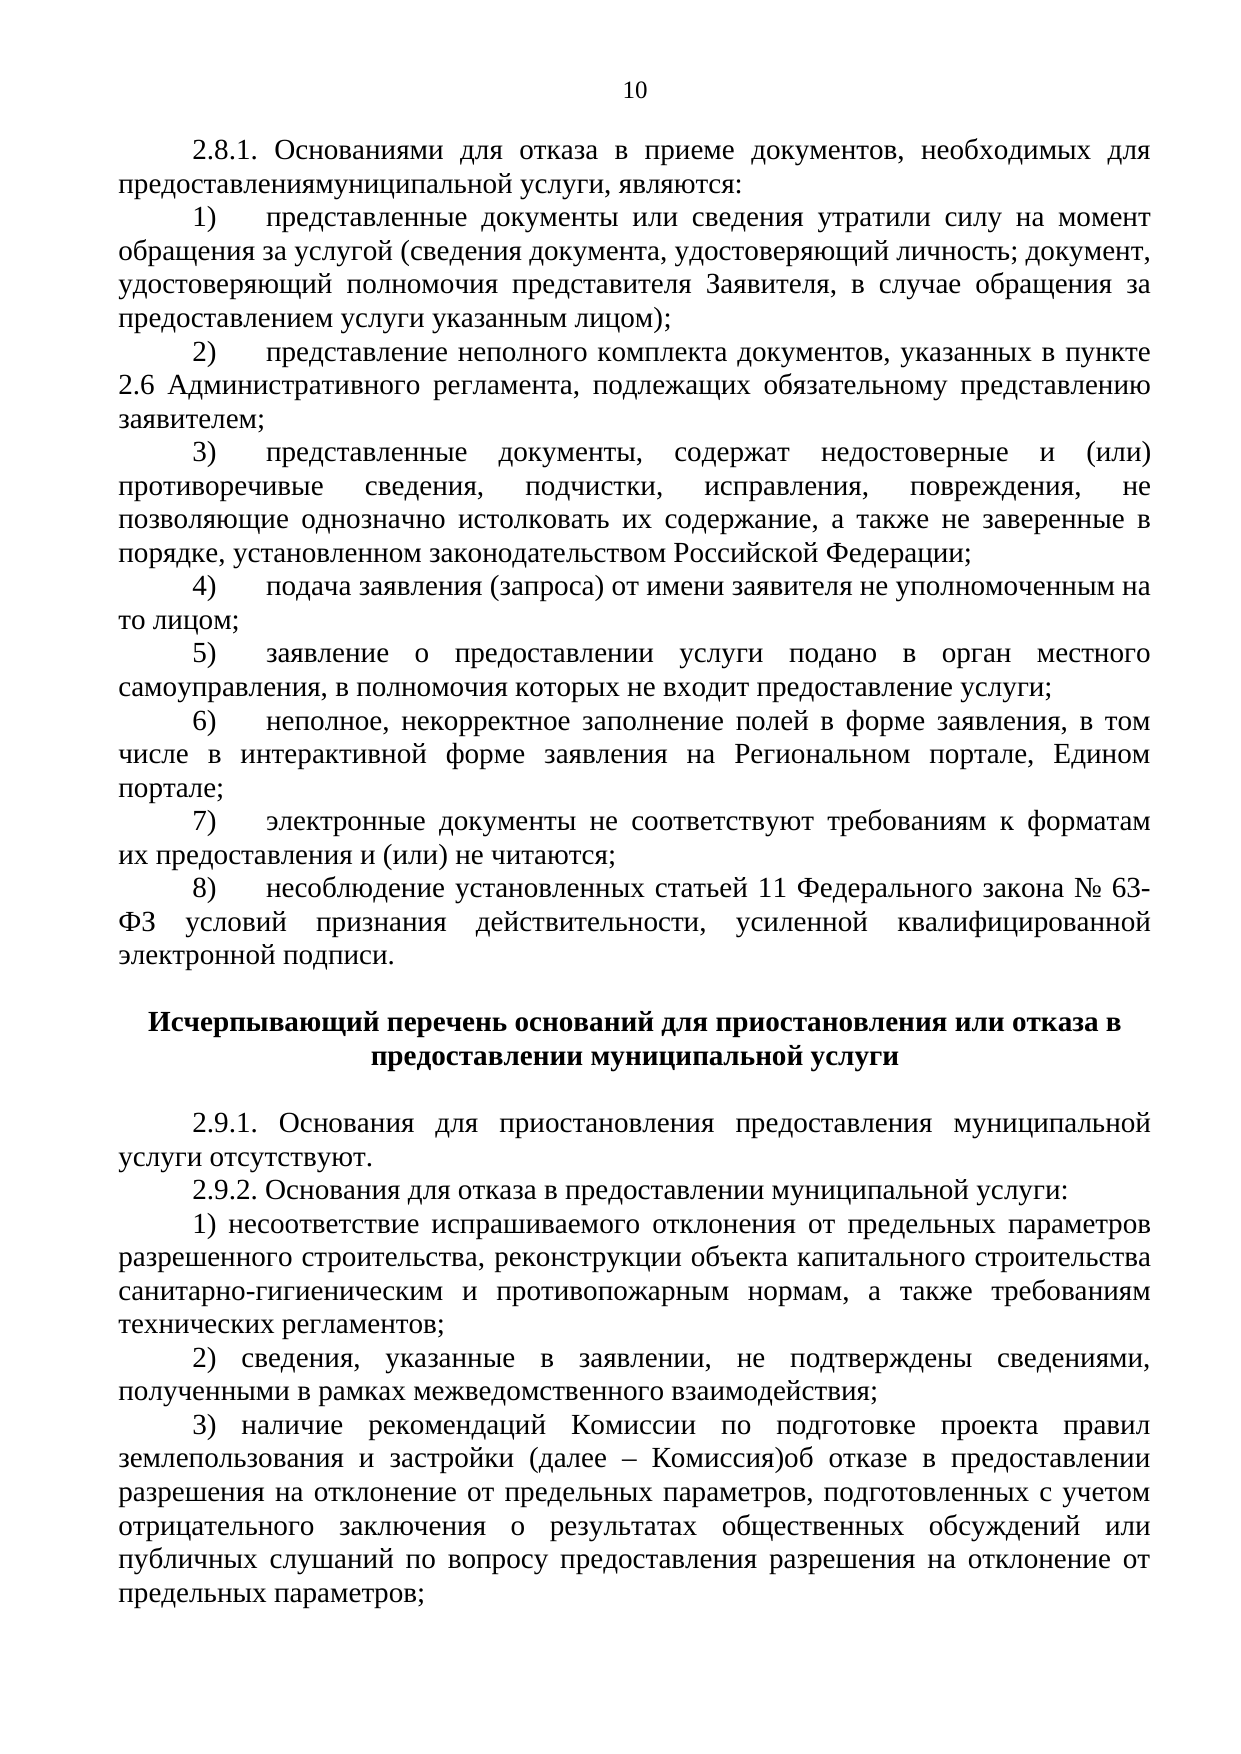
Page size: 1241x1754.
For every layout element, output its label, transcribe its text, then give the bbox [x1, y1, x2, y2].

text 2.9.1. Основания для приостановления предоставления муниципальной услуги отсутствуют. [118, 1105, 1152, 1172]
text 5) заявление о предоставлении услуги подано в орган местного самоуправления, в полномочия которых не входит предоставление услуги; [118, 636, 1152, 703]
text 2.8.1. Основаниями для отказа в приеме документов, необходимых для предоставлениямуниципальной услуги, являются: [118, 132, 1152, 199]
text 4) подача заявления (запроса) от имени заявителя не уполномоченным на то лицом; [118, 568, 1152, 636]
text 2) сведения, указанные в заявлении, не подтверждены сведениями, полученными в рамках межведомственного взаимодействия; [118, 1340, 1152, 1407]
text 1) представленные документы или сведения утратили силу на момент обращения за услугой (сведения документа, удостоверяющий личность; документ, удостоверяющий полномочия представителя Заявителя, в случае обращения за предоставлением услуги указанным лицом); [118, 199, 1152, 334]
text 2.9.2. Основания для отказа в предоставлении муниципальной услуги: [118, 1172, 1152, 1206]
text 7) электронные документы не соответствуют требованиям к форматам их предоставления и (или) не читаются; [118, 803, 1152, 870]
text 1) несоответствие испрашиваемого отклонения от предельных параметров разрешенного строительства, реконструкции объекта капитального строительства санитарно-гигиеническим и противопожарным нормам, а также требованиям технических регламентов; [118, 1206, 1152, 1340]
text 3) наличие рекомендаций Комиссии по подготовке проекта правил землепользования и застройки (далее – Комиссия)об отказе в предоставлении разрешения на отклонение от предельных параметров, подготовленных с учетом отрицательного заключения о результатах общественных обсуждений или публичных слушаний по вопросу предоставления разрешения на отклонение от предельных параметров; [118, 1407, 1152, 1608]
text 2) представление неполного комплекта документов, указанных в пункте 2.6 Административного регламента, подлежащих обязательному представлению заявителем; [118, 334, 1152, 434]
text Исчерпывающий перечень оснований для приостановления или отказа в предоставлении муниципальной услуги [118, 1004, 1152, 1072]
text 3) представленные документы, содержат недостоверные и (или) противоречивые сведения, подчистки, исправления, повреждения, не позволяющие однозначно истолковать их содержание, а также не заверенные в порядке, установленном законодательством Российской Федерации; [118, 434, 1152, 568]
text 6) неполное, некорректное заполнение полей в форме заявления, в том числе в интерактивной форме заявления на Региональном портале, Едином портале; [118, 703, 1152, 803]
text 8) несоблюдение установленных статьей 11 Федерального закона № 63-ФЗ условий признания действительности, усиленной квалифицированной электронной подписи. [118, 870, 1152, 971]
